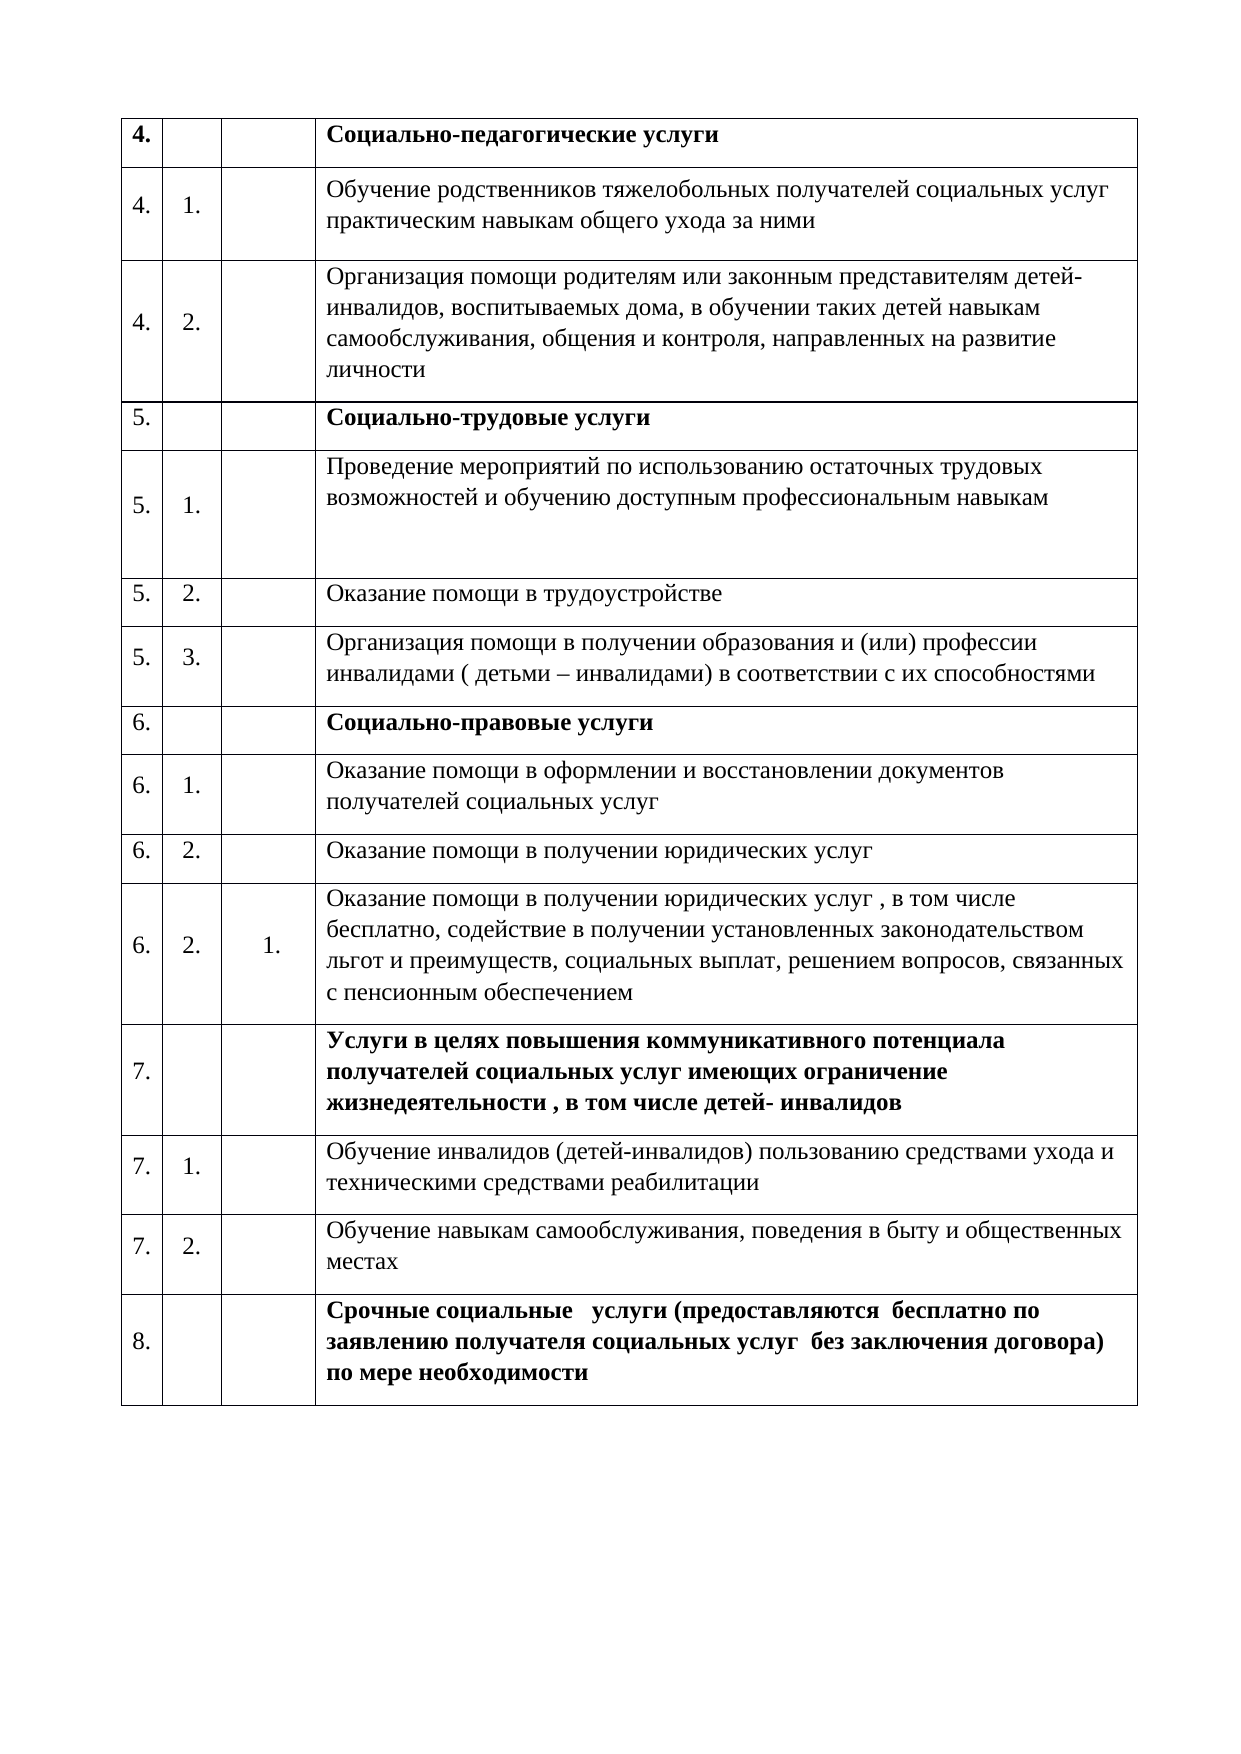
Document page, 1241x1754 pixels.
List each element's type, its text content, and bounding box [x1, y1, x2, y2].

table_cell 6. [122, 835, 162, 882]
table_cell Оказание помощи в получении юридических услуг , в том числе бесплатно, содействие в получении установленных законодательством льгот и преимуществ, социальных выплат, решением вопросов, связанных с пенсионным обеспечением [316, 884, 1137, 1024]
table_cell 7. [122, 1025, 162, 1135]
table_cell [222, 168, 315, 260]
table_cell 1. [222, 884, 315, 1024]
table_cell Оказание помощи в получении юридических услуг [316, 835, 1137, 882]
table_cell 5. [122, 579, 162, 626]
table_cell [222, 835, 315, 882]
table_cell [222, 451, 315, 577]
table_cell [222, 1295, 315, 1404]
table_cell Социально-правовые услуги [316, 707, 1137, 754]
table_cell 6. [122, 707, 162, 754]
table_cell [222, 403, 315, 450]
table_cell 1. [163, 168, 221, 260]
table_cell Обучение навыкам самообслуживания, поведения в быту и общественных местах [316, 1215, 1137, 1294]
table_cell 1. [163, 451, 221, 577]
table_cell 7. [122, 1215, 162, 1294]
table_cell Организация помощи родителям или законным представителям детей-инвалидов, воспитываемых дома, в обучении таких детей навыкам самообслуживания, общения и контроля, направленных на развитие личности [316, 261, 1137, 401]
table_cell [222, 579, 315, 626]
table_cell [163, 403, 221, 450]
table_cell Срочные социальные услуги (предоставляются бесплатно по заявлению получателя социальных услуг без заключения договора) по мере необходимости [316, 1295, 1137, 1404]
table_cell 4. [122, 119, 162, 167]
table_cell [163, 119, 221, 167]
table_cell 8. [122, 1295, 162, 1404]
table_cell Социально-педагогические услуги [316, 119, 1137, 167]
table_cell [222, 627, 315, 706]
table_cell Обучение родственников тяжелобольных получателей социальных услуг практическим навыкам общего ухода за ними [316, 168, 1137, 260]
table_cell 7. [122, 1136, 162, 1214]
table_cell 1. [163, 755, 221, 834]
table_cell [163, 707, 221, 754]
table_cell 2. [163, 261, 221, 401]
table_cell 6. [122, 755, 162, 834]
table_cell 3. [163, 627, 221, 706]
table_cell 5. [122, 403, 162, 450]
table_cell [163, 1025, 221, 1135]
table_cell Обучение инвалидов (детей-инвалидов) пользованию средствами ухода и техническими средствами реабилитации [316, 1136, 1137, 1214]
table_cell Социально-трудовые услуги [316, 403, 1137, 450]
table_cell Оказание помощи в оформлении и восстановлении документов получателей социальных услуг [316, 755, 1137, 834]
table_cell 2. [163, 884, 221, 1024]
table_cell [222, 755, 315, 834]
table_cell 2. [163, 835, 221, 882]
table_cell 2. [163, 1215, 221, 1294]
table_cell 4. [122, 261, 162, 401]
table_cell [222, 261, 315, 401]
table_cell Проведение мероприятий по использованию остаточных трудовых возможностей и обучению доступным профессиональным навыкам [316, 451, 1137, 577]
table_cell Услуги в целях повышения коммуникативного потенциала получателей социальных услуг имеющих ограничение жизнедеятельности , в том числе детей- инвалидов [316, 1025, 1137, 1135]
table_cell [222, 707, 315, 754]
table_cell 4. [122, 168, 162, 260]
table_cell 2. [163, 579, 221, 626]
table_cell [222, 1136, 315, 1214]
table_cell [163, 1295, 221, 1404]
table_cell [222, 1025, 315, 1135]
table_cell [222, 1215, 315, 1294]
table_cell Оказание помощи в трудоустройстве [316, 579, 1137, 626]
table_cell 5. [122, 627, 162, 706]
table_cell 5. [122, 451, 162, 577]
table_cell 6. [122, 884, 162, 1024]
table_cell 1. [163, 1136, 221, 1214]
table_cell [222, 119, 315, 167]
table_cell Организация помощи в получении образования и (или) профессии инвалидами ( детьми – инвалидами) в соответствии с их способностями [316, 627, 1137, 706]
